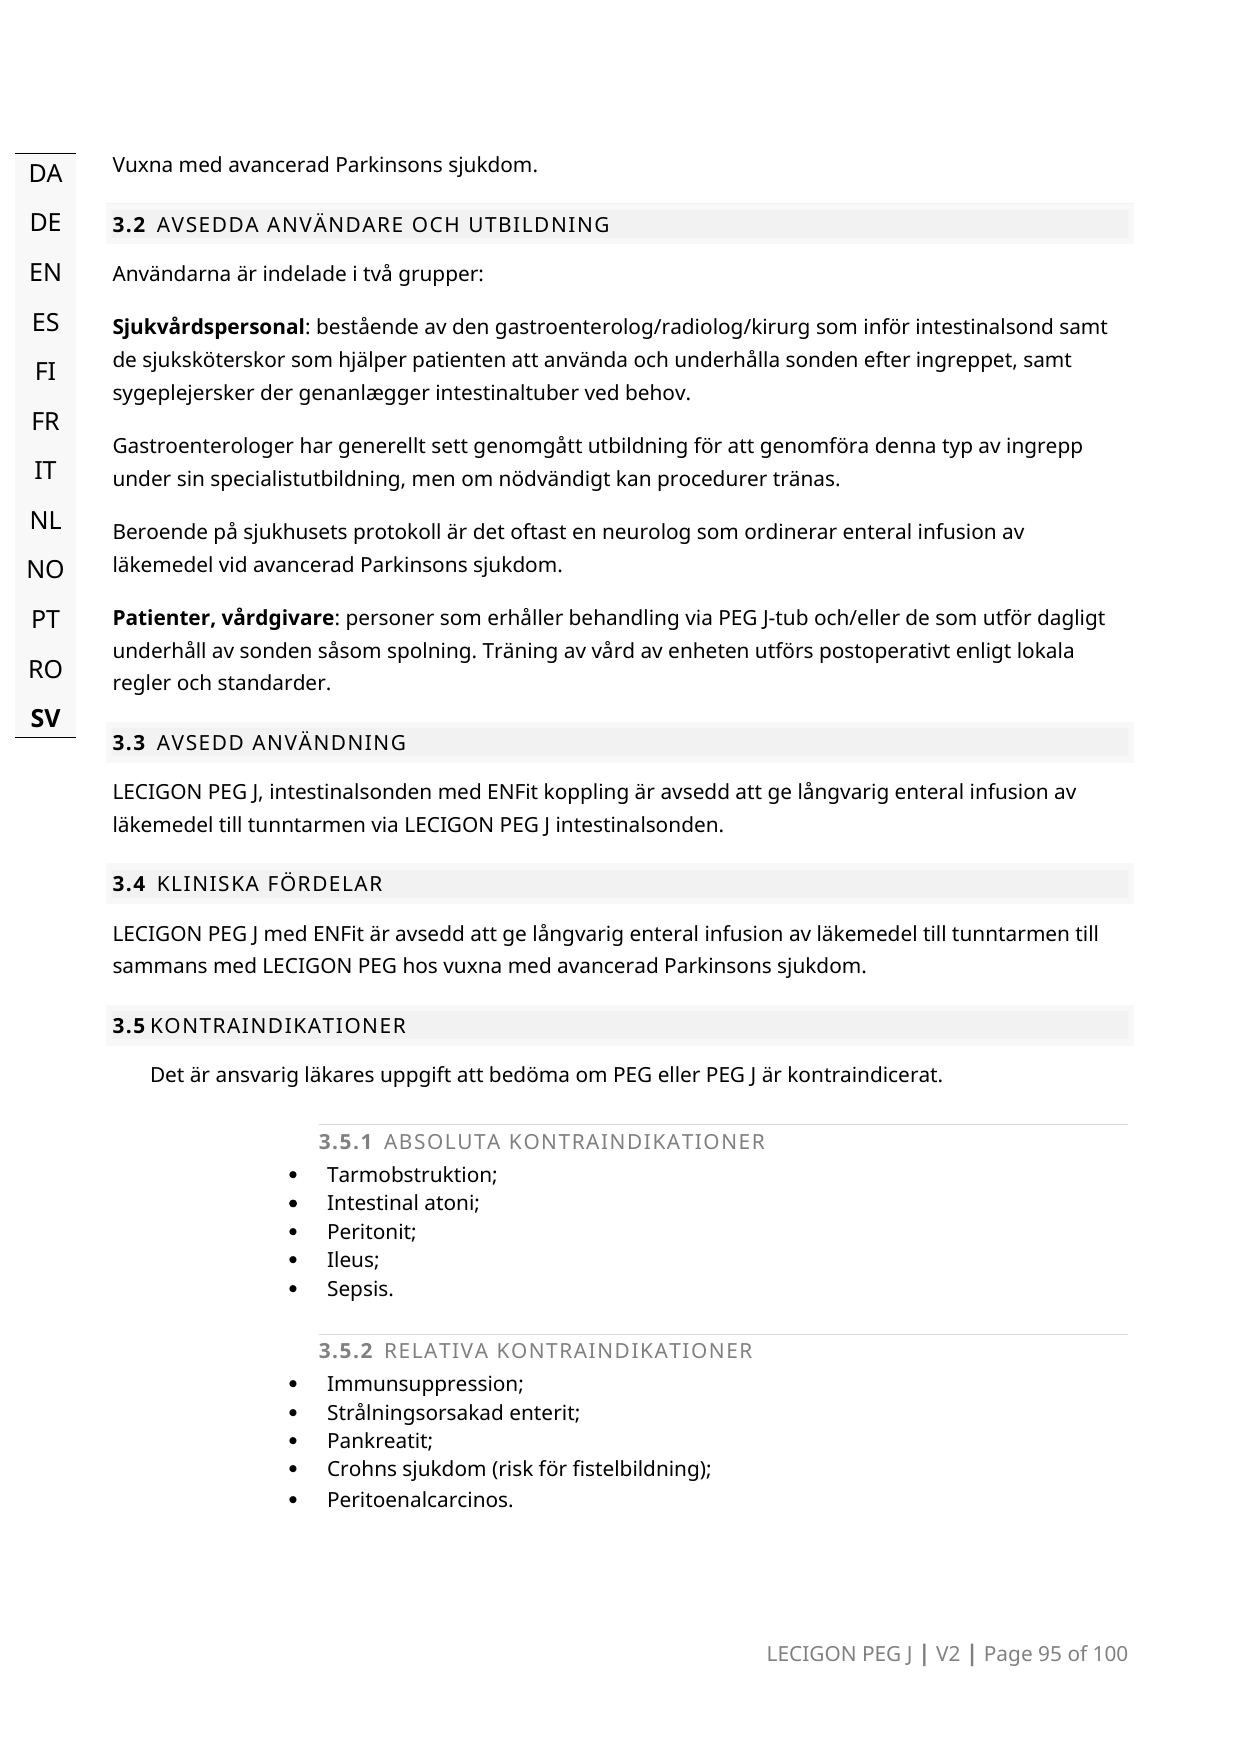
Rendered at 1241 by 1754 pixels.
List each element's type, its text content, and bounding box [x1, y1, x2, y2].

text LECIGON PEG J, intestinalsonden med ENFit koppling är avsedd att ge långvarig enteral infusion av läkemedel till tunntarmen via LECIGON PEG J intestinalsonden. [112, 777, 1128, 838]
list Intestinal atoni; [289, 1188, 1128, 1217]
list Peritoenalcarcinos. [289, 1485, 1128, 1513]
text LECIGON PEG J med ENFit är avsedd att ge långvarig enteral infusion av läkemedel till tunntarmen till sammans med LECIGON PEG hos vuxna med avancerad Parkinsons sjukdom. [112, 919, 1128, 980]
subtitle AVSEDD ANVÄNDNING [112, 728, 1128, 756]
list Pankreatit; [289, 1426, 1128, 1454]
subtitle KLINISKA FÖRDELAR [112, 870, 1128, 898]
text Gastroenterologer har generellt sett genomgått utbildning för att genomföra denna typ av ingrepp under sin specialistutbildning, men om nödvändigt kan procedurer tränas. [112, 431, 1128, 492]
subtitle AVSEDDA ANVÄNDARE OCH UTBILDNING [112, 210, 1128, 238]
text Vuxna med avancerad Parkinsons sjukdom. [112, 150, 1128, 178]
text Beroende på sjukhusets protokoll är det oftast en neurolog som ordinerar enteral infusion av läkemedel vid avancerad Parkinsons sjukdom. [112, 517, 1128, 578]
list Sepsis. [289, 1274, 1128, 1302]
subtitle KONTRAINDIKATIONER [112, 1011, 1128, 1039]
text Patienter, vårdgivare: personer som erhåller behandling via PEG J-tub och/eller de som utför dagligt underhåll av sonden såsom spolning. Träning av vård av enheten utförs postoperativt enligt lokala regler och standarder. [112, 603, 1128, 697]
text Sjukvårdspersonal: bestående av den gastroenterolog/radiolog/kirurg som inför intestinalsond samt de sjuksköterskor som hjälper patienten att använda och underhålla sonden efter ingreppet, samt sygeplejersker der genanlægger intestinaltuber ved behov. [112, 312, 1128, 406]
list Ileus; [289, 1245, 1128, 1274]
list Tarmobstruktion; [289, 1160, 1128, 1188]
list Strålningsorsakad enterit; [289, 1398, 1128, 1426]
list Immunsuppression; [289, 1369, 1128, 1398]
text Användarna är indelade i två grupper: [112, 259, 1128, 287]
list Peritonit; [289, 1217, 1128, 1245]
subtitle RELATIVA KONTRAINDIKATIONER [318, 1335, 1128, 1365]
list Crohns sjukdom (risk för fistelbildning); [289, 1454, 1128, 1483]
subtitle ABSOLUTA KONTRAINDIKATIONER [318, 1125, 1128, 1156]
text Det är ansvarig läkares uppgift att bedöma om PEG eller PEG J är kontraindicerat. [112, 1060, 1128, 1089]
